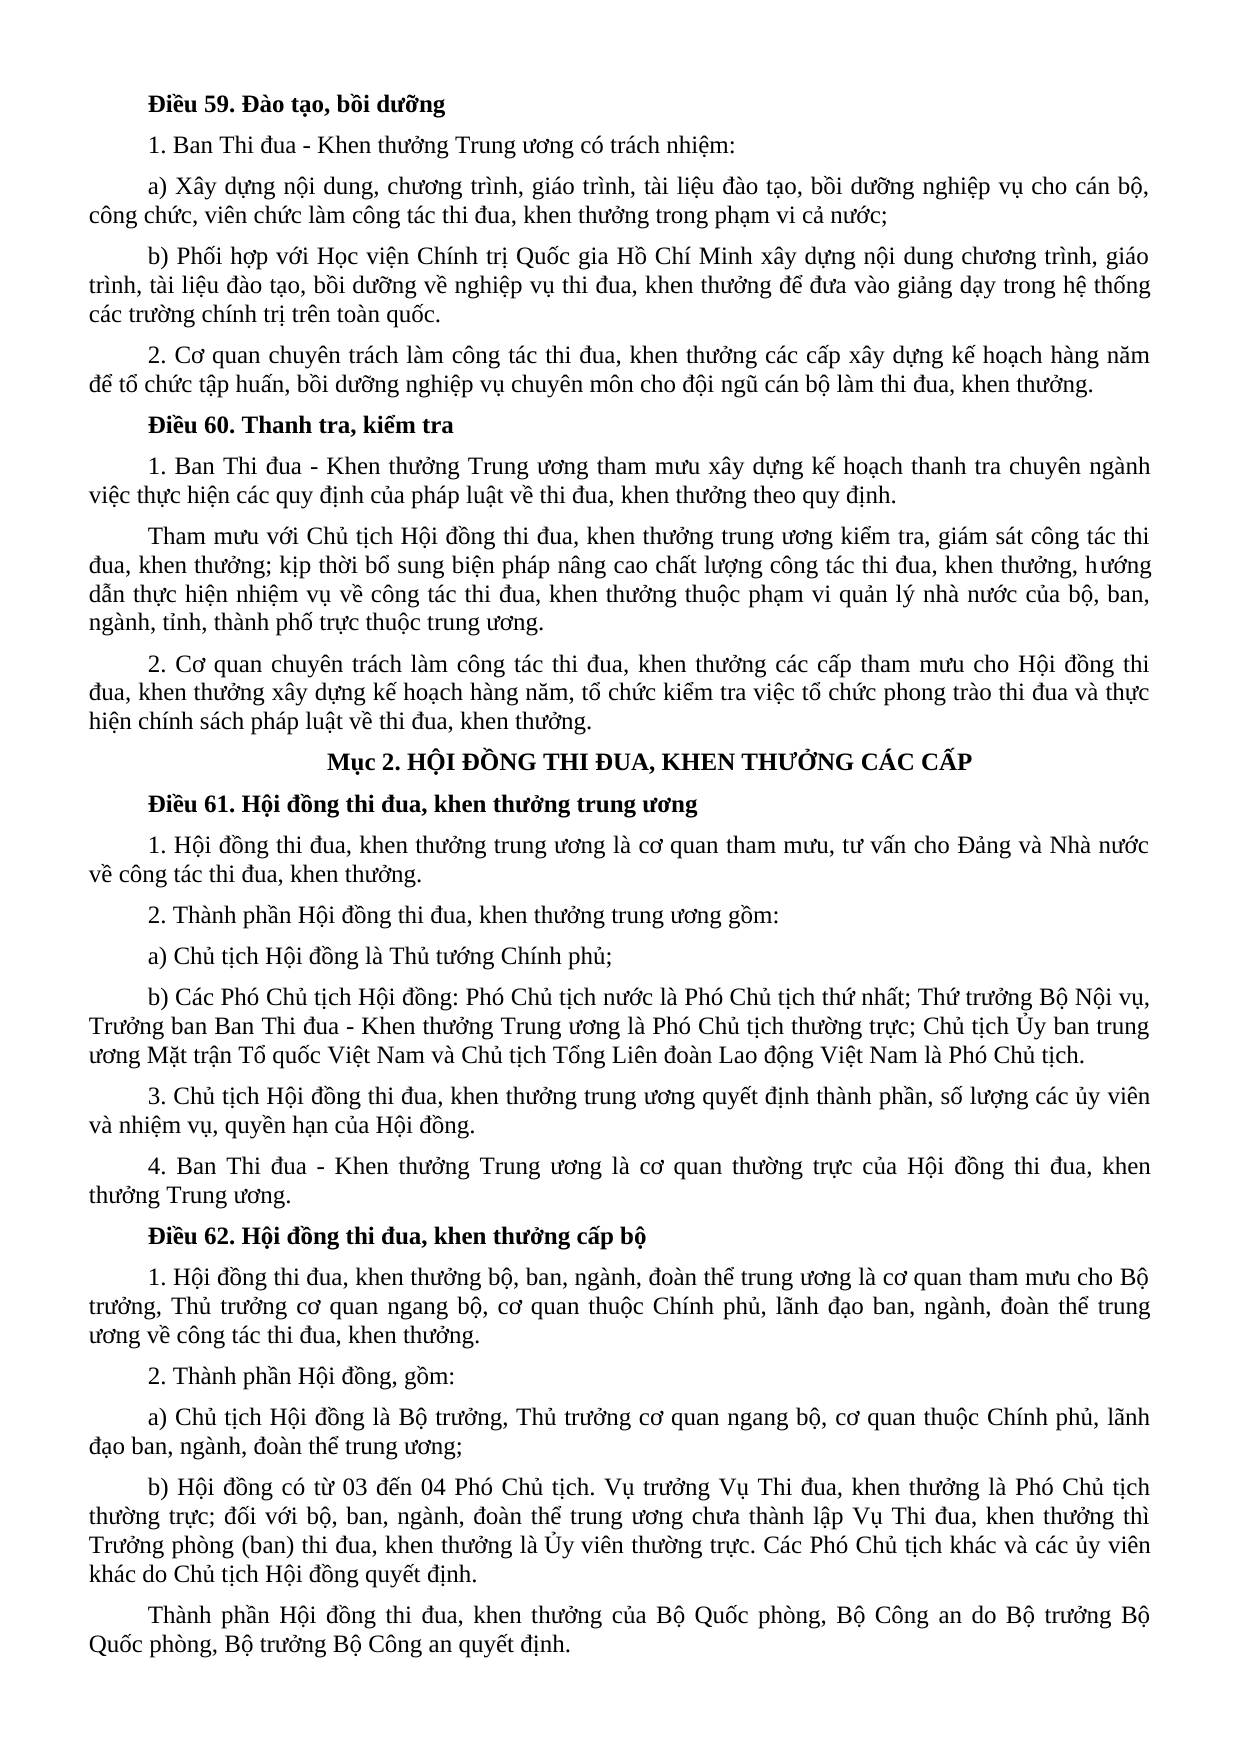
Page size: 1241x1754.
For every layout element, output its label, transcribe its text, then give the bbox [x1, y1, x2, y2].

text 2. Cơ quan chuyên trách làm công tác thi đua, khen thưởng các cấp xây dựng kế hoạch hàng năm để tổ chức tập huấn, bồi dưỡng nghiệp vụ chuyên môn cho đội ngũ cán bộ làm thi đua, khen thưởng. [89, 340, 1152, 397]
text Mục 2. HỘI ĐỒNG THI ĐUA, KHEN THƯỞNG CÁC CẤP [89, 747, 1152, 776]
text 2. Cơ quan chuyên trách làm công tác thi đua, khen thưởng các cấp tham mưu cho Hội đồng thi đua, khen thưởng xây dựng kế hoạch hàng năm, tổ chức kiểm tra việc tổ chức phong trào thi đua và thực hiện chính sách pháp luật về thi đua, khen thưởng. [89, 649, 1152, 735]
text Tham mưu với Chủ tịch Hội đồng thi đua, khen thưởng trung ương kiểm tra, giám sát công tác thi đua, khen thưởng; kịp thời bổ sung biện pháp nâng cao chất lượng công tác thi đua, khen thưởng, hướng dẫn thực hiện nhiệm vụ về công tác thi đua, khen thưởng thuộc phạm vi quản lý nhà nước của bộ, ban, ngành, tỉnh, thành phố trực thuộc trung ương. [89, 521, 1152, 636]
text b) Phối hợp với Học viện Chính trị Quốc gia Hồ Chí Minh xây dựng nội dung chương trình, giáo trình, tài liệu đào tạo, bồi dưỡng về nghiệp vụ thi đua, khen thưởng để đưa vào giảng dạy trong hệ thống các trường chính trị trên toàn quốc. [89, 241, 1152, 327]
text Điều 59. Đào tạo, bồi dưỡng [89, 89, 1152, 117]
text 1. Hội đồng thi đua, khen thưởng bộ, ban, ngành, đoàn thể trung ương là cơ quan tham mưu cho Bộ trưởng, Thủ trưởng cơ quan ngang bộ, cơ quan thuộc Chính phủ, lãnh đạo ban, ngành, đoàn thể trung ương về công tác thi đua, khen thưởng. [89, 1262, 1152, 1349]
text Điều 60. Thanh tra, kiểm tra [89, 410, 1152, 439]
text Điều 62. Hội đồng thi đua, khen thưởng cấp bộ [89, 1221, 1152, 1250]
text 1. Hội đồng thi đua, khen thưởng trung ương là cơ quan tham mưu, tư vấn cho Đảng và Nhà nước về công tác thi đua, khen thưởng. [89, 830, 1152, 887]
text b) Các Phó Chủ tịch Hội đồng: Phó Chủ tịch nước là Phó Chủ tịch thứ nhất; Thứ trưởng Bộ Nội vụ, Trưởng ban Ban Thi đua - Khen thưởng Trung ương là Phó Chủ tịch thường trực; Chủ tịch Ủy ban trung ương Mặt trận Tổ quốc Việt Nam và Chủ tịch Tổng Liên đoàn Lao động Việt Nam là Phó Chủ tịch. [89, 982, 1152, 1069]
text 2. Thành phần Hội đồng, gồm: [89, 1361, 1152, 1390]
text 4. Ban Thi đua - Khen thưởng Trung ương là cơ quan thường trực của Hội đồng thi đua, khen thưởng Trung ương. [89, 1151, 1152, 1209]
text 1. Ban Thi đua - Khen thưởng Trung ương có trách nhiệm: [89, 130, 1152, 159]
text 2. Thành phần Hội đồng thi đua, khen thưởng trung ương gồm: [89, 900, 1152, 929]
text b) Hội đồng có từ 03 đến 04 Phó Chủ tịch. Vụ trưởng Vụ Thi đua, khen thưởng là Phó Chủ tịch thường trực; đối với bộ, ban, ngành, đoàn thể trung ương chưa thành lập Vụ Thi đua, khen thưởng thì Trưởng phòng (ban) thi đua, khen thưởng là Ủy viên thường trực. Các Phó Chủ tịch khác và các ủy viên khác do Chủ tịch Hội đồng quyết định. [89, 1472, 1152, 1587]
text 3. Chủ tịch Hội đồng thi đua, khen thưởng trung ương quyết định thành phần, số lượng các ủy viên và nhiệm vụ, quyền hạn của Hội đồng. [89, 1081, 1152, 1139]
text a) Chủ tịch Hội đồng là Bộ trưởng, Thủ trưởng cơ quan ngang bộ, cơ quan thuộc Chính phủ, lãnh đạo ban, ngành, đoàn thể trung ương; [89, 1402, 1152, 1460]
text 1. Ban Thi đua - Khen thưởng Trung ương tham mưu xây dựng kế hoạch thanh tra chuyên ngành việc thực hiện các quy định của pháp luật về thi đua, khen thưởng theo quy định. [89, 451, 1152, 509]
text Thành phần Hội đồng thi đua, khen thưởng của Bộ Quốc phòng, Bộ Công an do Bộ trưởng Bộ Quốc phòng, Bộ trưởng Bộ Công an quyết định. [89, 1600, 1152, 1657]
text a) Xây dựng nội dung, chương trình, giáo trình, tài liệu đào tạo, bồi dưỡng nghiệp vụ cho cán bộ, công chức, viên chức làm công tác thi đua, khen thưởng trong phạm vi cả nước; [89, 171, 1152, 229]
text a) Chủ tịch Hội đồng là Thủ tướng Chính phủ; [89, 941, 1152, 970]
text Điều 61. Hội đồng thi đua, khen thưởng trung ương [89, 789, 1152, 817]
